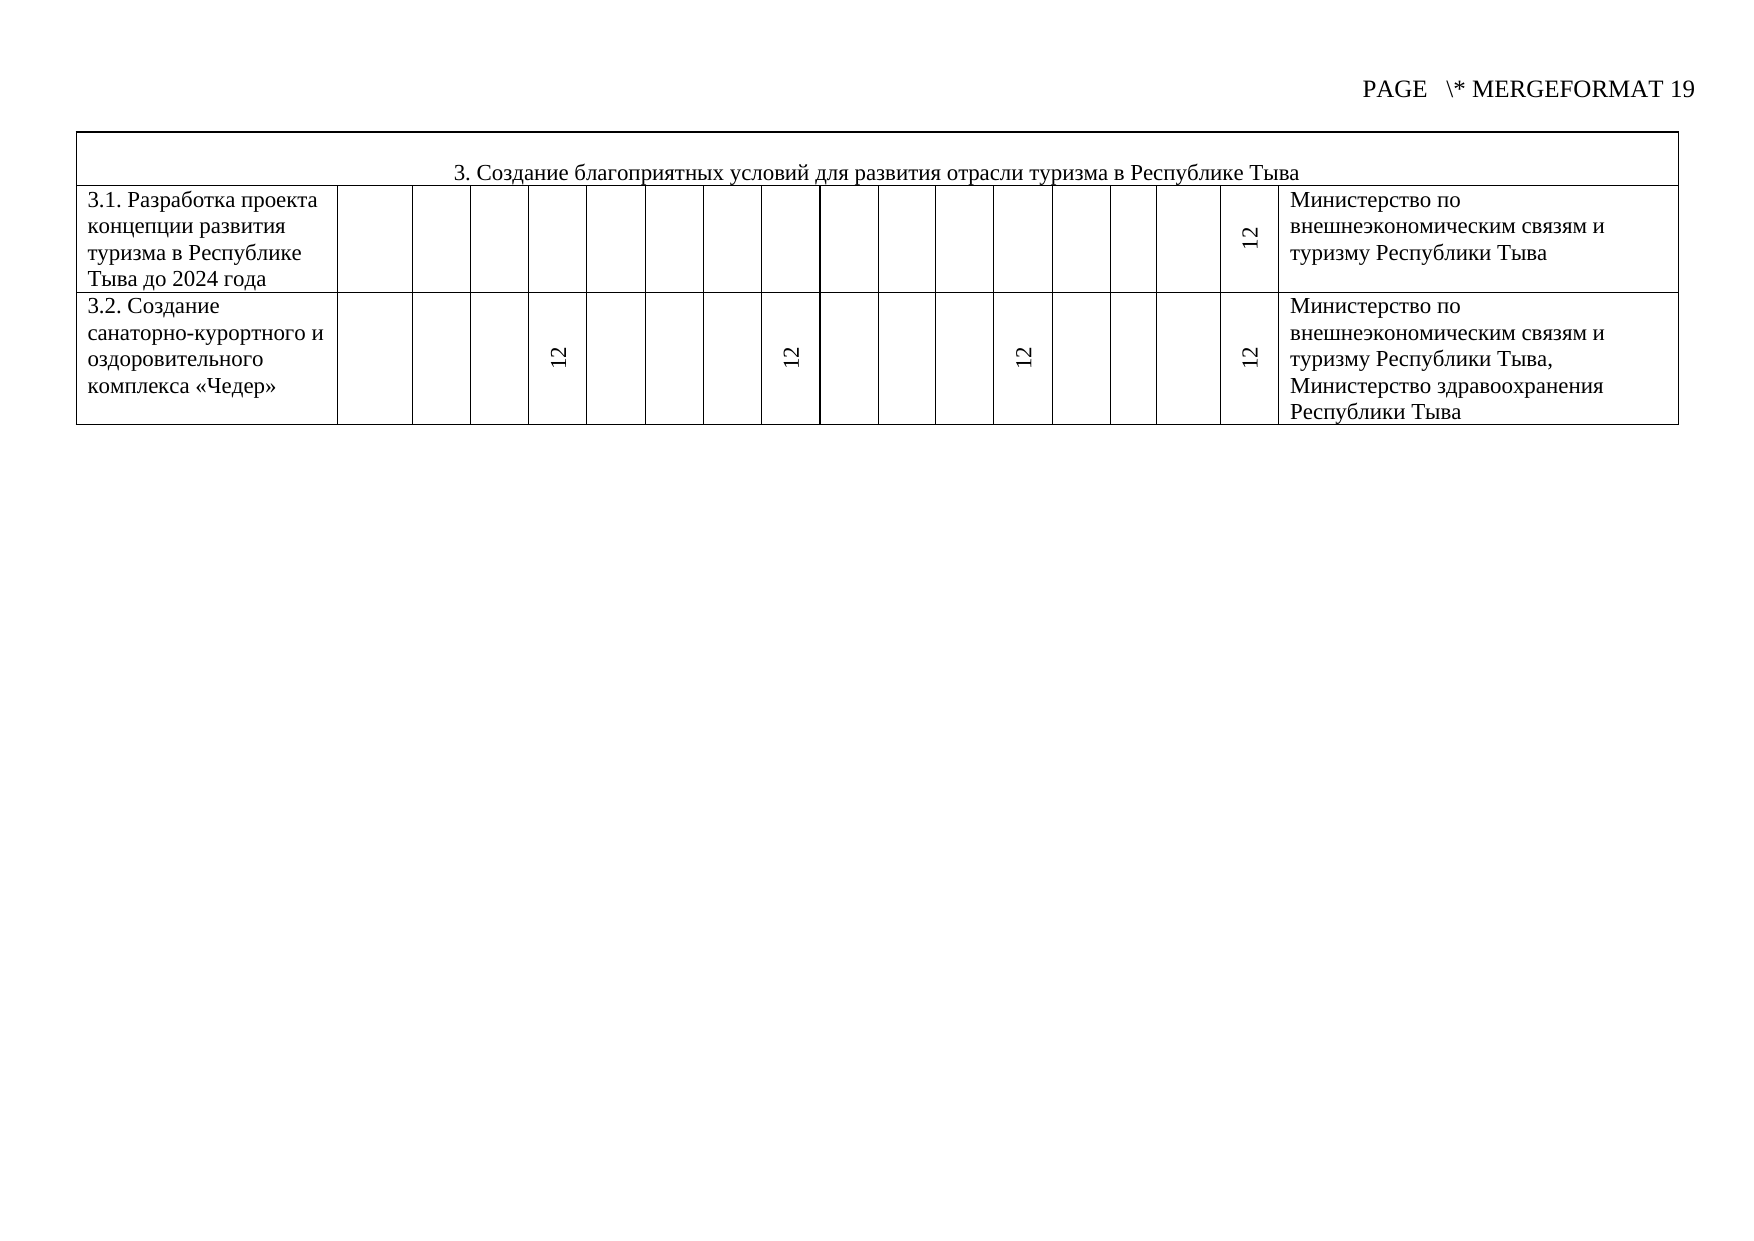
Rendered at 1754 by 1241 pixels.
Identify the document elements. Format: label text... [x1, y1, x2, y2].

table_cell [338, 186, 412, 292]
table_cell 3. Создание благоприятных условий для развития отрасли туризма в Республике Тыва [77, 133, 1678, 185]
table_cell [1157, 293, 1220, 424]
table_cell [994, 186, 1052, 292]
table_cell [529, 186, 586, 292]
table_cell [1111, 293, 1156, 424]
table_cell 12 [529, 293, 586, 424]
table_cell 3.1. Разработка проекта концепции развития туризма в Республике Тыва до 2024 года [77, 186, 337, 292]
table_cell [879, 293, 935, 424]
table_cell [879, 186, 935, 292]
table_cell [1053, 293, 1110, 424]
table_cell [471, 293, 528, 424]
table_cell [587, 293, 645, 424]
table_cell [936, 293, 993, 424]
table_cell [413, 293, 470, 424]
table_cell 12 [1221, 186, 1278, 292]
table_cell [1157, 186, 1220, 292]
table_cell [646, 186, 703, 292]
table_cell [587, 186, 645, 292]
table_cell [704, 186, 761, 292]
table_cell Министерство по внешнеэкономическим связям и туризму Республики Тыва, Министерство здравоохранения Республики Тыва [1279, 293, 1678, 424]
table_cell [413, 186, 470, 292]
table_cell [704, 293, 761, 424]
table_cell [1053, 186, 1110, 292]
table_cell 12 [762, 293, 819, 424]
table_cell [821, 186, 878, 292]
table_cell Министерство по внешнеэкономическим связям и туризму Республики Тыва [1279, 186, 1678, 292]
table_cell [936, 186, 993, 292]
table_cell [471, 186, 528, 292]
table_cell 12 [1221, 293, 1278, 424]
table_cell [338, 293, 412, 424]
table_cell 3.2. Создание санаторно-курортного и оздоровительного комплекса «Чедер» [77, 293, 337, 424]
table_cell [646, 293, 703, 424]
table_cell [762, 186, 819, 292]
table_cell [1111, 186, 1156, 292]
table_cell 12 [994, 293, 1052, 424]
table_cell [821, 293, 878, 424]
